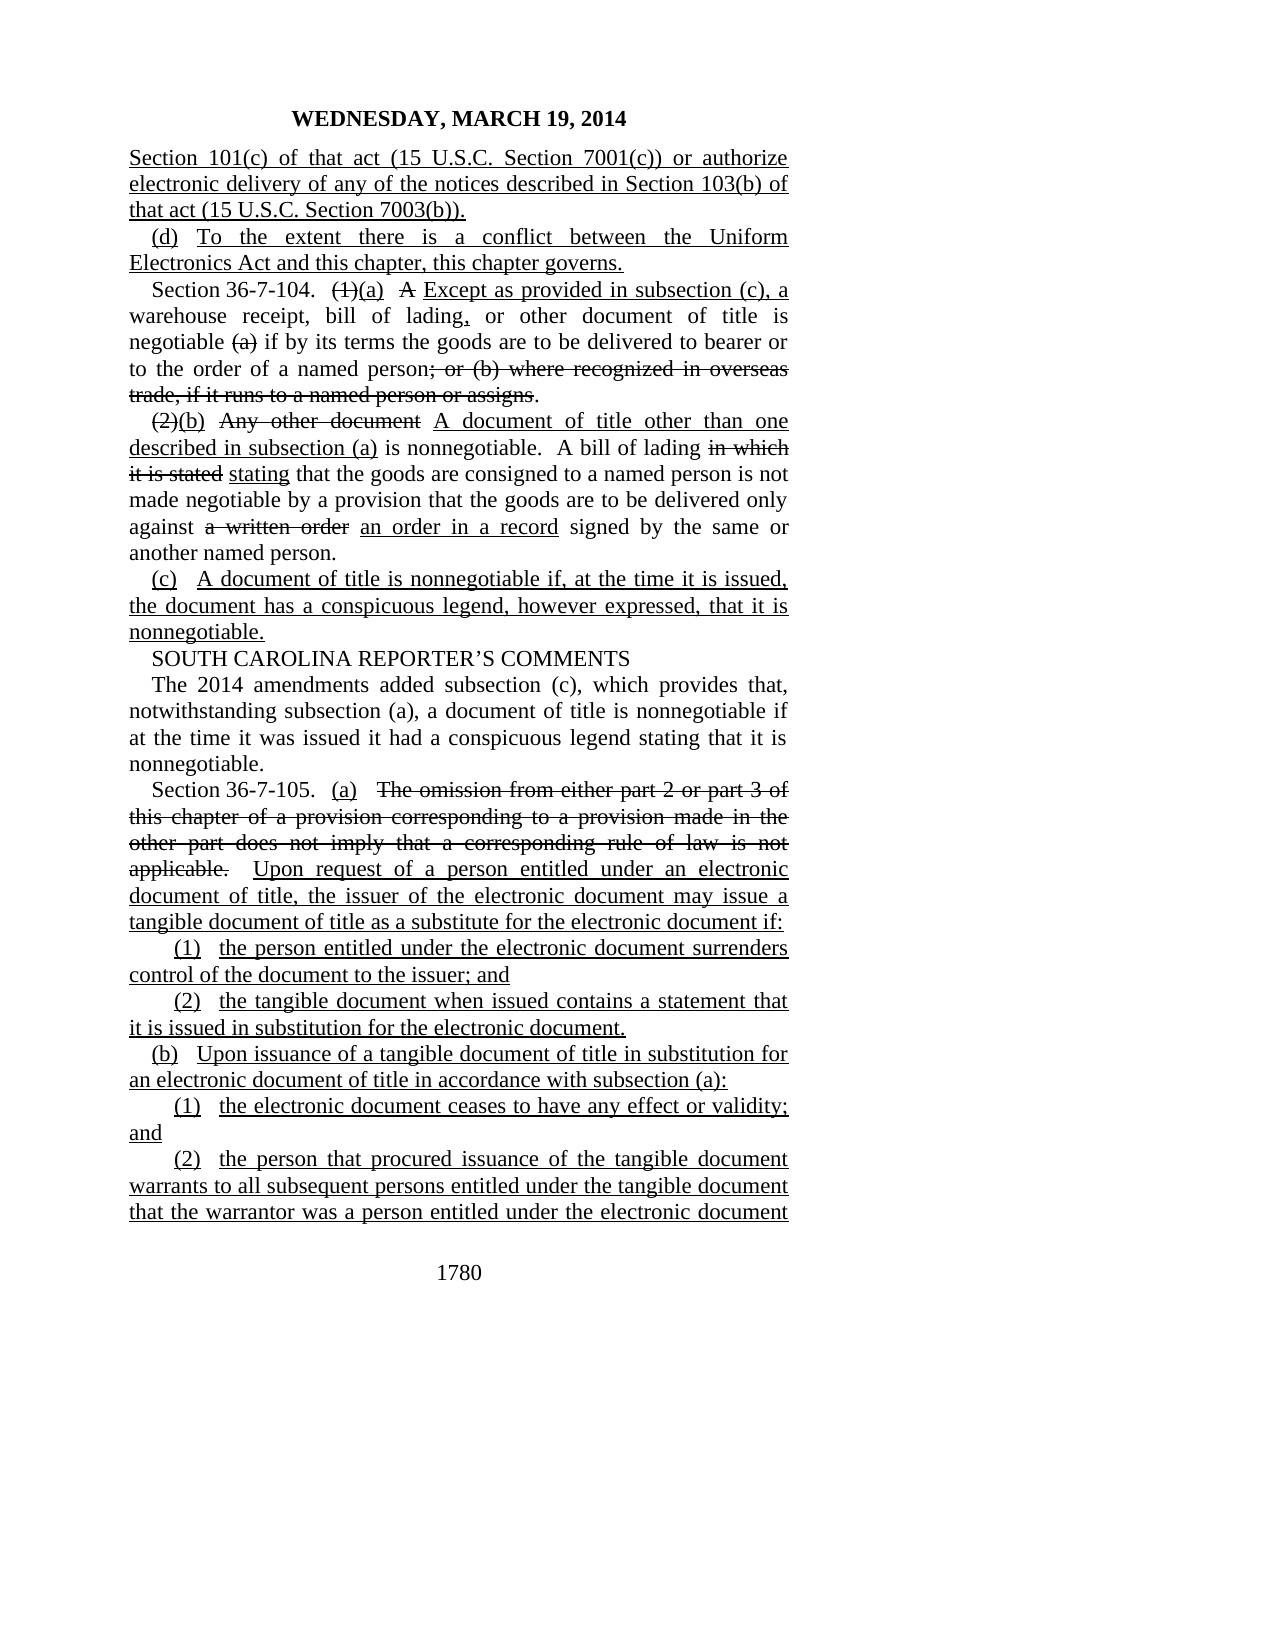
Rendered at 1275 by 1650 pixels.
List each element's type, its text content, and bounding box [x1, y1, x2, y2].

text (c) A document of title is nonnegotiable if, at the time it is issued, the document has a conspicuous legend, however expressed, that it is nonnegotiable. [129, 566, 789, 615]
text SOUTH CAROLINA REPORTER’S COMMENTS [129, 644, 789, 671]
text (b) Upon issuance of a tangible document of title in substitution for an electronic document of title in accordance with subsection (a): [129, 1040, 789, 1093]
text The 2014 amendments added subsection (c), which provides that, notwithstanding subsection (a), a document of title is nonnegotiable if at the time it was issued it had a conspicuous legend stating that it is nonnegotiable. [129, 671, 789, 776]
text (d) To the extent there is a conflict between the Uniform Electronics Act and this chapter, this chapter governs. [129, 223, 789, 276]
text Section 36-7-104. (1)(a) A Except as provided in subsection (c), a warehouse receipt, bill of lading, or other document of title is negotiable (a) if by its terms the goods are to be delivered to bearer or to the order of a named person; or (b) where recognized in overseas trade, if it runs to a named person or assigns. [129, 276, 789, 407]
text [129, 1196, 789, 1221]
text (2) the tangible document when issued contains a statement that it is issued in substitution for the electronic document. [129, 987, 789, 1040]
text Section 36-7-105. (a) The omission from either part 2 or part 3 of this chapter of a provision corresponding to a provision made in the other part does not imply that a corresponding rule of law is not applicable. Upon request of a person entitled under an electronic document of title, the issuer of the electronic document may issue a tangible document of title as a substitute for the electronic document if: [129, 845, 789, 905]
text (c) A document of title is nonnegotiable if, at the time it is issued, the document has a conspicuous legend, however expressed, that it is nonnegotiable. [129, 616, 789, 644]
text Section 36-7-105. (a) The omission from either part 2 or part 3 of this chapter of a provision corresponding to a provision made in the other part does not imply that a corresponding rule of law is not applicable. Upon request of a person entitled under an electronic document of title, the issuer of the electronic document may issue a tangible document of title as a substitute for the electronic document if: [129, 776, 789, 817]
text (1) the person entitled under the electronic document surrenders control of the document to the issuer; and [129, 934, 789, 987]
text (2)(b) Any other document A document of title other than one described in subsection (a) is nonnegotiable. A bill of lading in which it is stated stating that the goods are consigned to a named person is not made negotiable by a provision that the goods are to be delivered only against a written order an order in a record signed by the same or another named person. [129, 407, 789, 566]
text (1) the electronic document ceases to have any effect or validity; and [129, 1093, 789, 1145]
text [129, 144, 789, 167]
